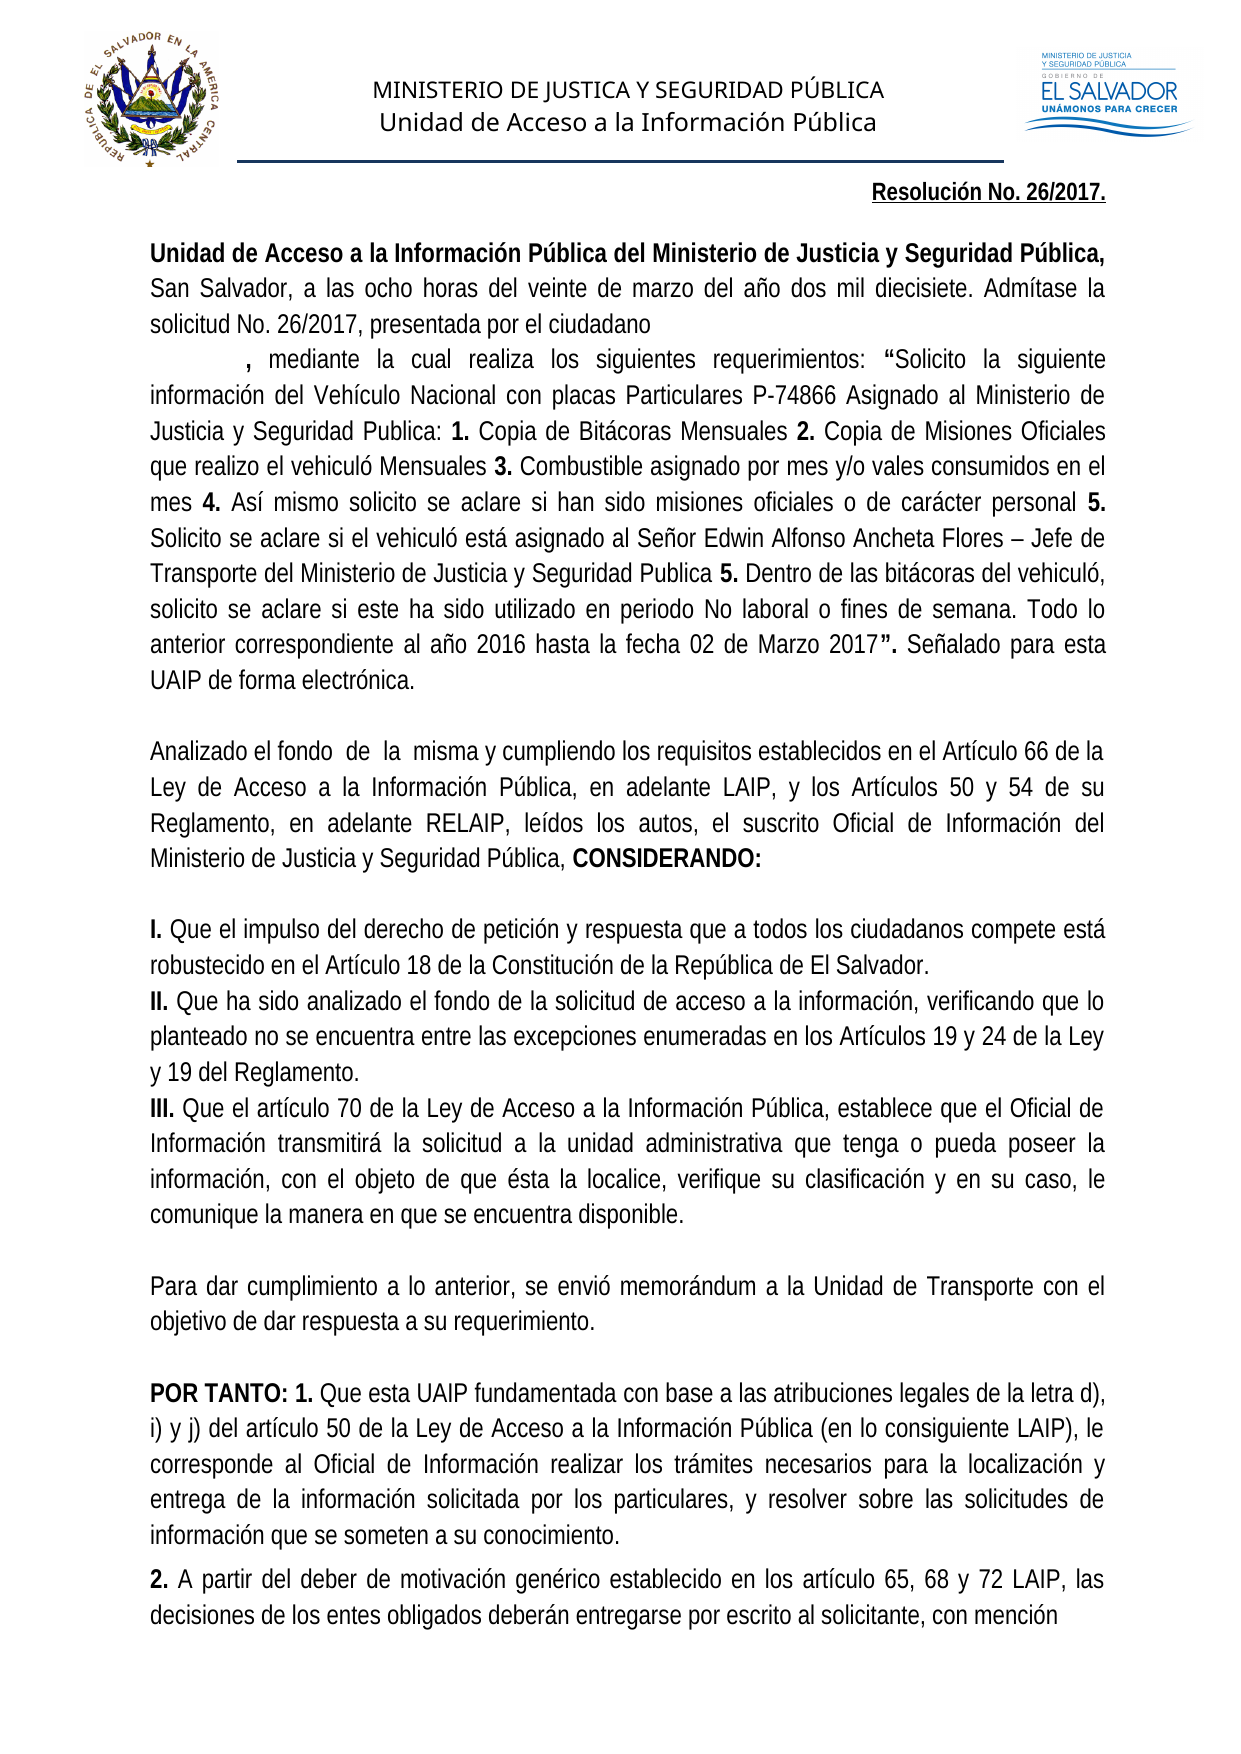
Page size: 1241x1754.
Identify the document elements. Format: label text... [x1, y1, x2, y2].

text I. Que el impulso del derecho de petición y respuesta que a todos los ciudadanos compete está robustecido en el Artículo 18 de la Constitución de la República de El Salvador. [150, 914, 1106, 980]
text Unidad de Acceso a la Información Pública del Ministerio de Justicia y Seguridad Pública, San Salvador, a las ocho horas del veinte de marzo del año dos mil diecisiete. Admítase la solicitud No. 26/2017, presentada por el ciudadano , mediante la cual realiza los siguientes requerimientos: “Solicito la siguiente información del Vehículo Nacional con placas Particulares P-74866 Asignado al Ministerio de Justicia y Seguridad Publica: 1. Copia de Bitácoras Mensuales 2. Copia de Misiones Oficiales que realizo el vehiculó Mensuales 3. Combustible asignado por mes y/o vales consumidos en el mes 4. Así mismo solicito se aclare si han sido misiones oficiales o de carácter personal 5. Solicito se aclare si el vehiculó está asignado al Señor Edwin Alfonso Ancheta Flores – Jefe de Transporte del Ministerio de Justicia y Seguridad Publica 5. Dentro de las bitácoras del vehiculó, solicito se aclare si este ha sido utilizado en periodo No laboral o fines de semana. Todo lo anterior correspondiente al año 2016 hasta la fecha 02 de Marzo 2017”. Señalado para esta UAIP de forma electrónica. [150, 237, 1106, 695]
text 2. A partir del deber de motivación genérico establecido en los artículo 65, 68 y 72 LAIP, las decisiones de los entes obligados deberán entregarse por escrito al solicitante, con mención [150, 1563, 1106, 1630]
picture [84, 31, 219, 166]
text Analizado el fondo de la misma y cumpliendo los requisitos establecidos en el Artículo 66 de la Ley de Acceso a la Información Pública, en adelante LAIP, y los Artículos 50 y 54 de su Reglamento, en adelante RELAIP, leídos los autos, el suscrito Oficial de Información del Ministerio de Justicia y Seguridad Pública, CONSIDERANDO: [150, 736, 1106, 873]
text Resolución No. 26/2017. [150, 177, 1106, 206]
text II. Que ha sido analizado el fondo de la solicitud de acceso a la información, verificando que lo planteado no se encuentra entre las excepciones enumeradas en los Artículos 19 y 24 de la Ley y 19 del Reglamento. [150, 985, 1106, 1087]
text Para dar cumplimiento a lo anterior, se envió memorándum a la Unidad de Transporte con el objetivo de dar respuesta a su requerimiento. [150, 1270, 1106, 1337]
text POR TANTO: 1. Que esta UAIP fundamentada con base a las atribuciones legales de la letra d), i) y j) del artículo 50 de la Ley de Acceso a la Información Pública (en lo consiguiente LAIP), le corresponde al Oficial de Información realizar los trámites necesarios para la localización y entrega de la información solicitada por los particulares, y resolver sobre las solicitudes de información que se someten a su conocimiento. [150, 1377, 1106, 1550]
text III. Que el artículo 70 de la Ley de Acceso a la Información Pública, establece que el Oficial de Información transmitirá la solicitud a la unidad administrativa que tenga o pueda poseer la información, con el objeto de que ésta la localice, verifique su clasificación y en su caso, le comunique la manera en que se encuentra disponible. [150, 1092, 1106, 1230]
picture [1016, 47, 1205, 142]
